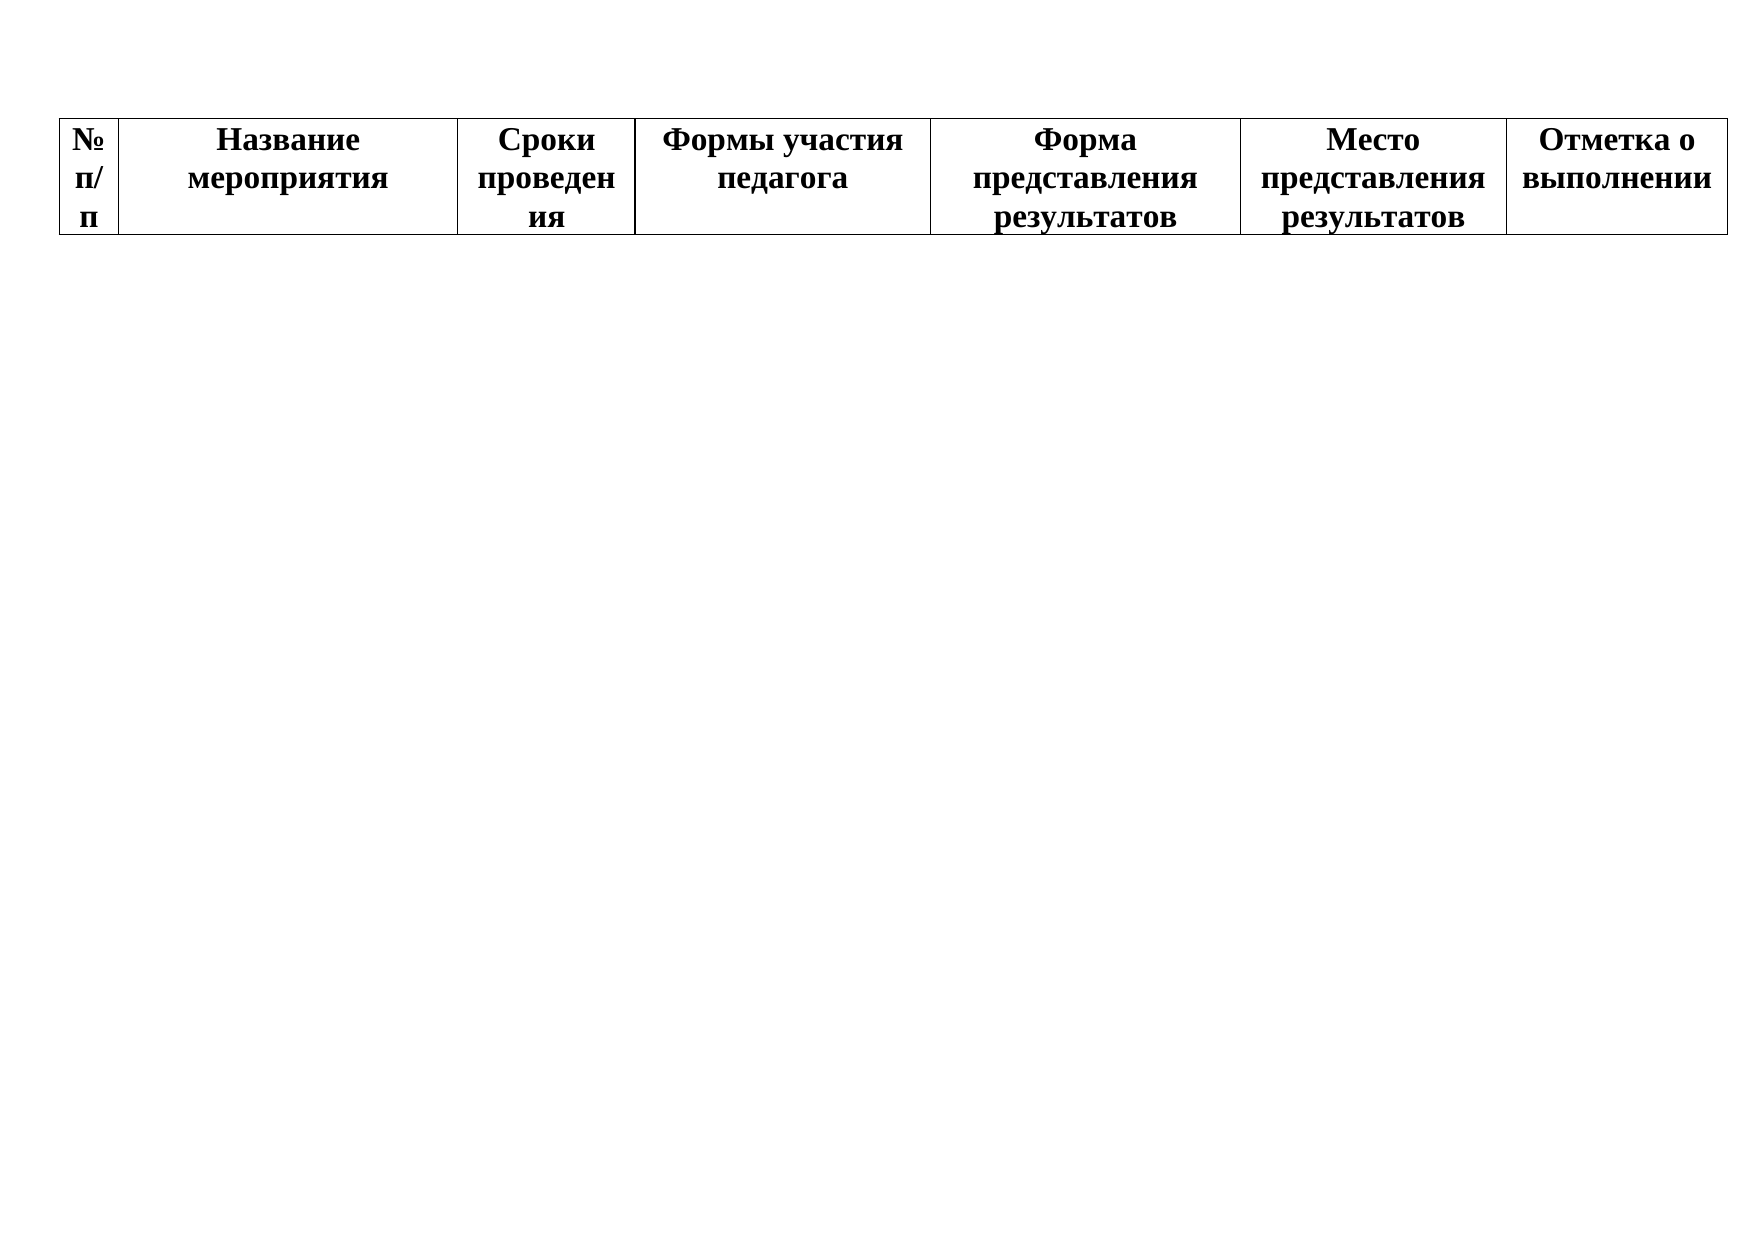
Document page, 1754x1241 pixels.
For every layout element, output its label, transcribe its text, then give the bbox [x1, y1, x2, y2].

table_header Формы участия педагога [636, 119, 930, 234]
table_header Название мероприятия [119, 119, 457, 234]
table_header № п/п [60, 119, 118, 234]
table_header Форма представления результатов [931, 119, 1240, 234]
table_header Сроки проведения [458, 119, 634, 234]
table_header Место представления результатов [1241, 119, 1506, 234]
table_header Отметка о выполнении [1507, 119, 1727, 234]
